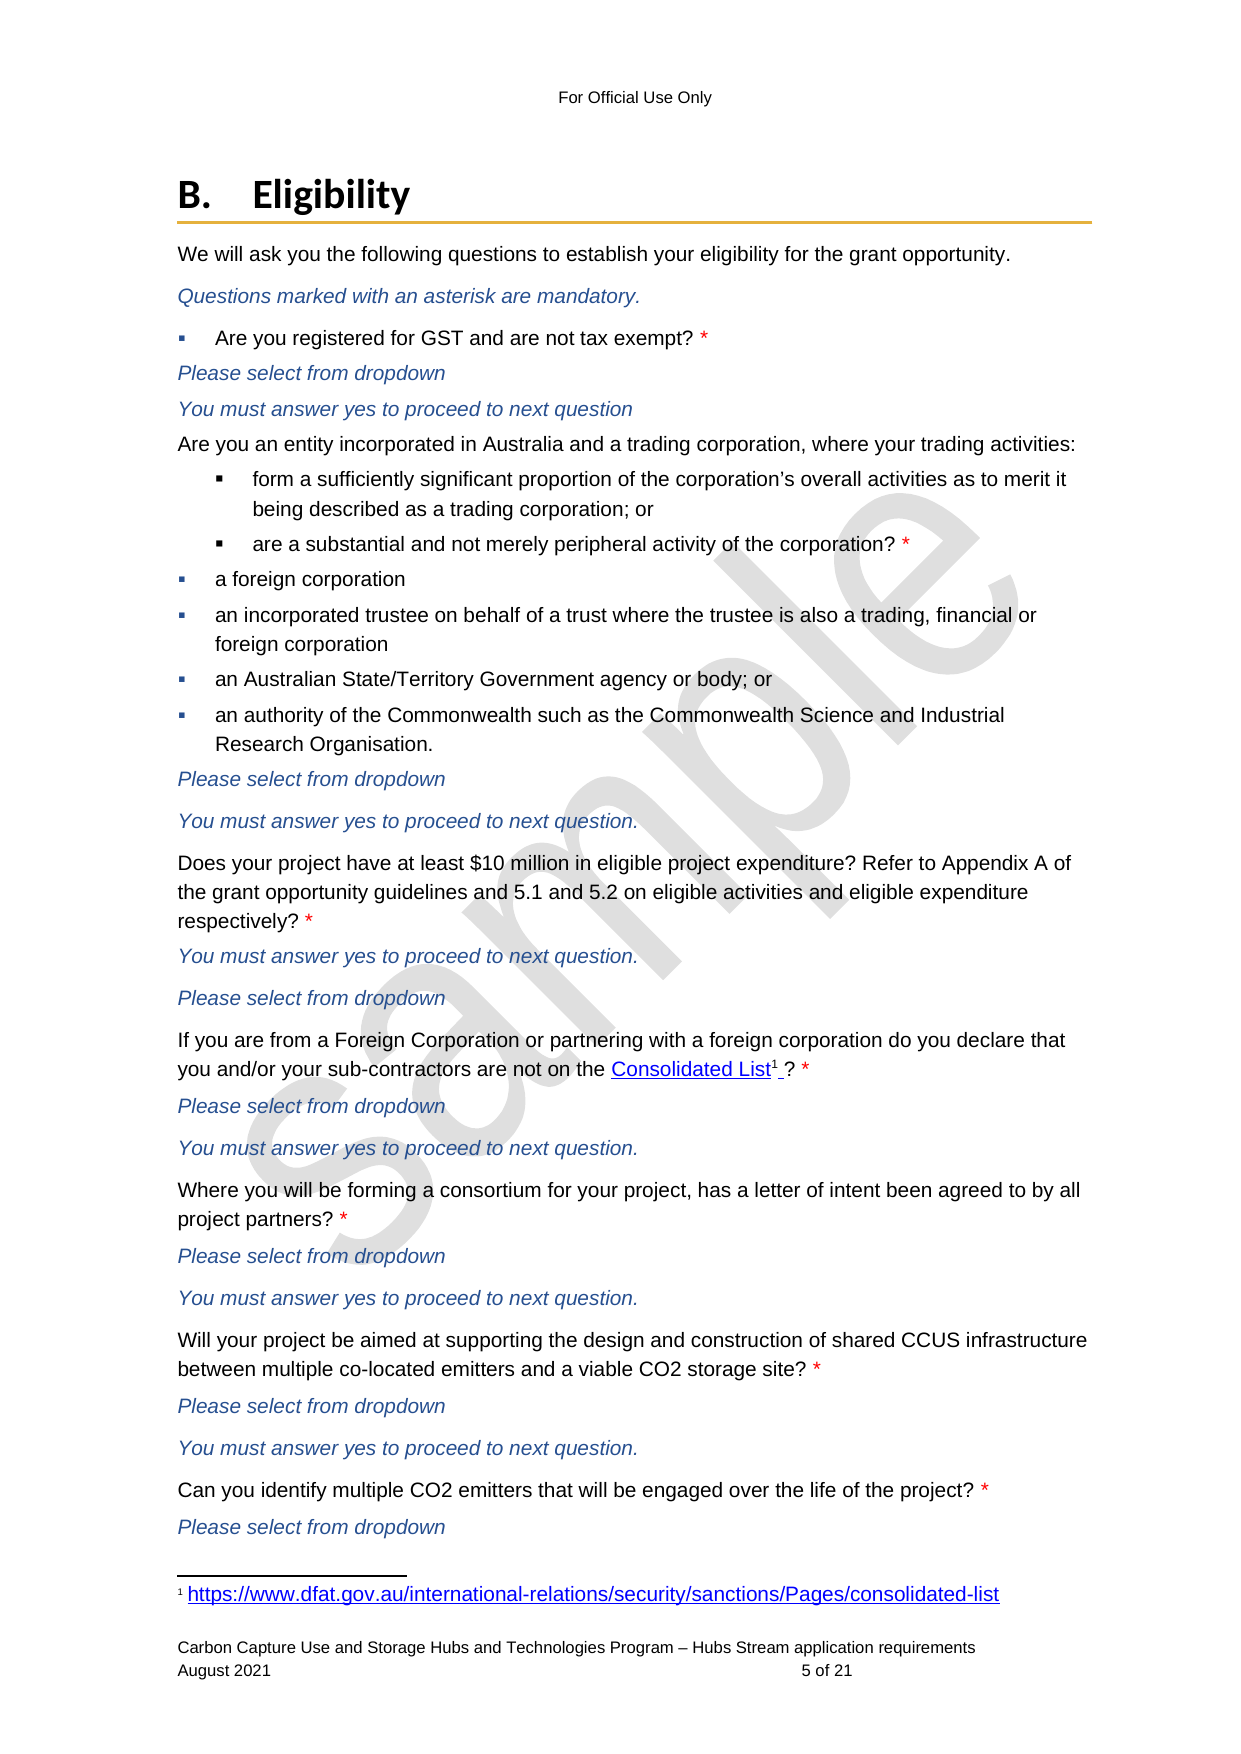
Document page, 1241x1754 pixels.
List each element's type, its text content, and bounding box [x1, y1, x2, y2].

text Please select from dropdown [177, 1389, 1092, 1418]
list an incorporated trustee on behalf of a trust where the trustee is also a trading, financial or foreign corporation [177, 597, 1092, 656]
list Does your project have at least $10 million in eligible project expenditure? Refer to Appendix A of the grant opportunity guidelines and 5.1 and 5.2 on eligible activities and eligible expenditure respectively? * [177, 845, 1092, 933]
text Please select from dropdown [177, 1239, 1092, 1268]
list Will your project be aimed at supporting the design and construction of shared CCUS infrastructure between multiple co-located emitters and a viable CO2 storage site? * [177, 1322, 1092, 1381]
text You must answer yes to proceed to next question. [177, 1281, 1092, 1310]
list an authority of the Commonwealth such as the Commonwealth Science and Industrial Research Organisation. [177, 697, 1092, 756]
text Please select from dropdown [177, 1089, 1092, 1118]
text You must answer yes to proceed to next question. [177, 1131, 1092, 1160]
text You must answer yes to proceed to next question. [177, 804, 1092, 833]
text Please select from dropdown [177, 1510, 1092, 1539]
list are a substantial and not merely peripheral activity of the corporation? * [214, 527, 1092, 556]
list an Australian State/Territory Government agency or body; or [177, 662, 1092, 691]
list You must answer yes to proceed to next question [177, 391, 1092, 420]
text We will ask you the following questions to establish your eligibility for the grant opportunity. [177, 237, 1092, 266]
list form a sufficiently significant proportion of the corporation’s overall activities as to merit it being described as a trading corporation; or [214, 462, 1092, 520]
list Are you an entity incorporated in Australia and a trading corporation, where your trading activities: [177, 427, 1092, 456]
list Can you identify multiple CO2 emitters that will be engaged over the life of the project? * [177, 1472, 1092, 1502]
text Questions marked with an asterisk are mandatory. [177, 279, 1092, 308]
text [177, 1431, 1092, 1460]
text Please select from dropdown [177, 762, 1092, 791]
list Please select from dropdown [177, 356, 1092, 385]
subtitle Eligibility [177, 168, 1092, 221]
list a foreign corporation [177, 562, 1092, 591]
list If you are from a Foreign Corporation or partnering with a foreign corporation do you declare that you and/or your sub-contractors are not on the Consolidated List ? * [177, 1022, 1092, 1081]
text Please select from dropdown [177, 981, 1092, 1010]
list Are you registered for GST and are not tax exempt? * [177, 320, 1092, 349]
text You must answer yes to proceed to next question. [177, 939, 1092, 968]
list Where you will be forming a consortium for your project, has a letter of intent been agreed to by all project partners? * [177, 1172, 1092, 1231]
